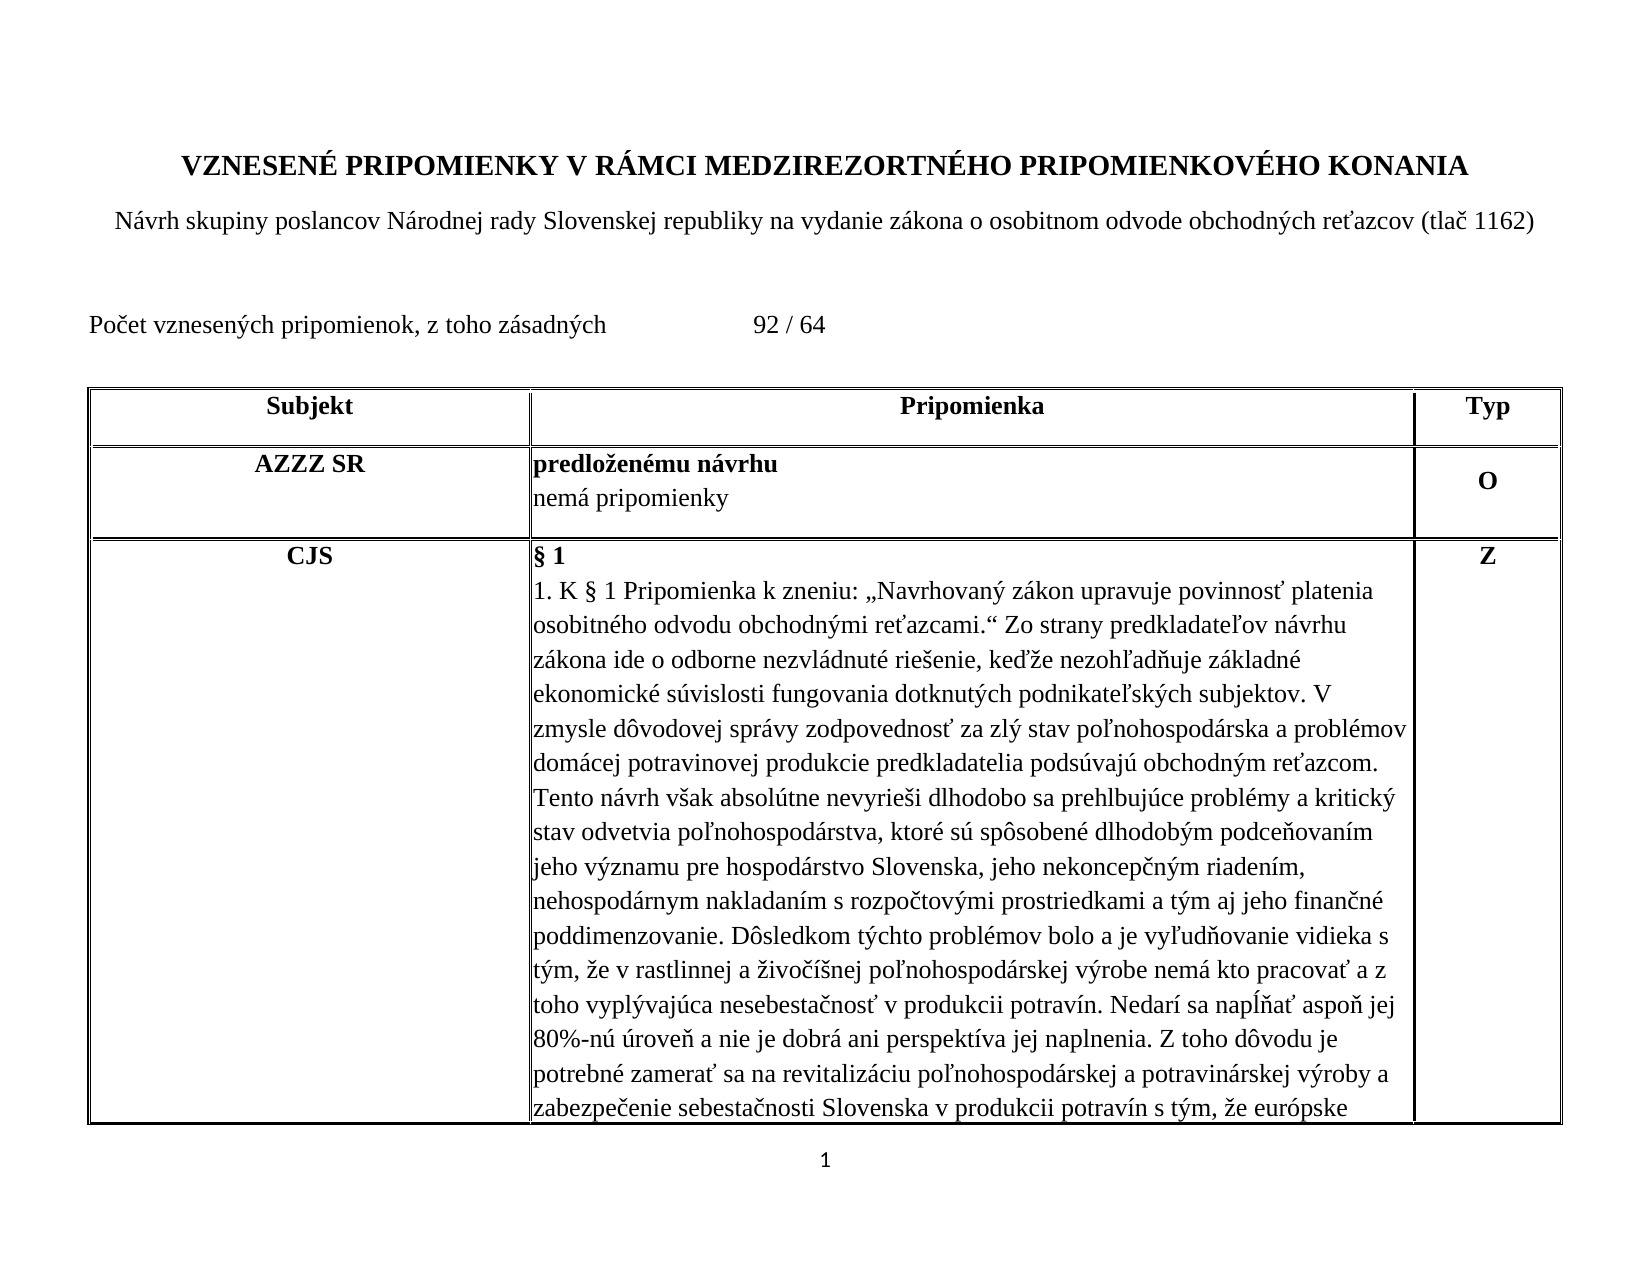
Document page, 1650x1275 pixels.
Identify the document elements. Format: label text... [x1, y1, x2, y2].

table_header Pripomienka [531, 388, 1414, 445]
table_header Subjekt [91, 390, 531, 445]
table_cell AZZZ SR [89, 445, 531, 537]
text Návrh skupiny poslancov Národnej rady Slovenskej republiky na vydanie zákona o osobitnom odvode obchodných reťazcov (tlač 1162) [89, 205, 1561, 235]
table_header Počet vznesených pripomienok, z toho zásadných [89, 309, 753, 339]
table_cell predloženému návrhu nemá pripomienky [532, 448, 1413, 537]
table_header Typ [1414, 390, 1560, 445]
table_cell Z [1414, 537, 1560, 1122]
table_header 92 / 64 [753, 309, 1581, 339]
text vznesené Pripomienky v rámci medzirezortného pripomienkového konania [89, 148, 1561, 181]
table_cell O [1414, 445, 1561, 537]
table_cell CJS [91, 537, 531, 1122]
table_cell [531, 541, 1414, 1122]
